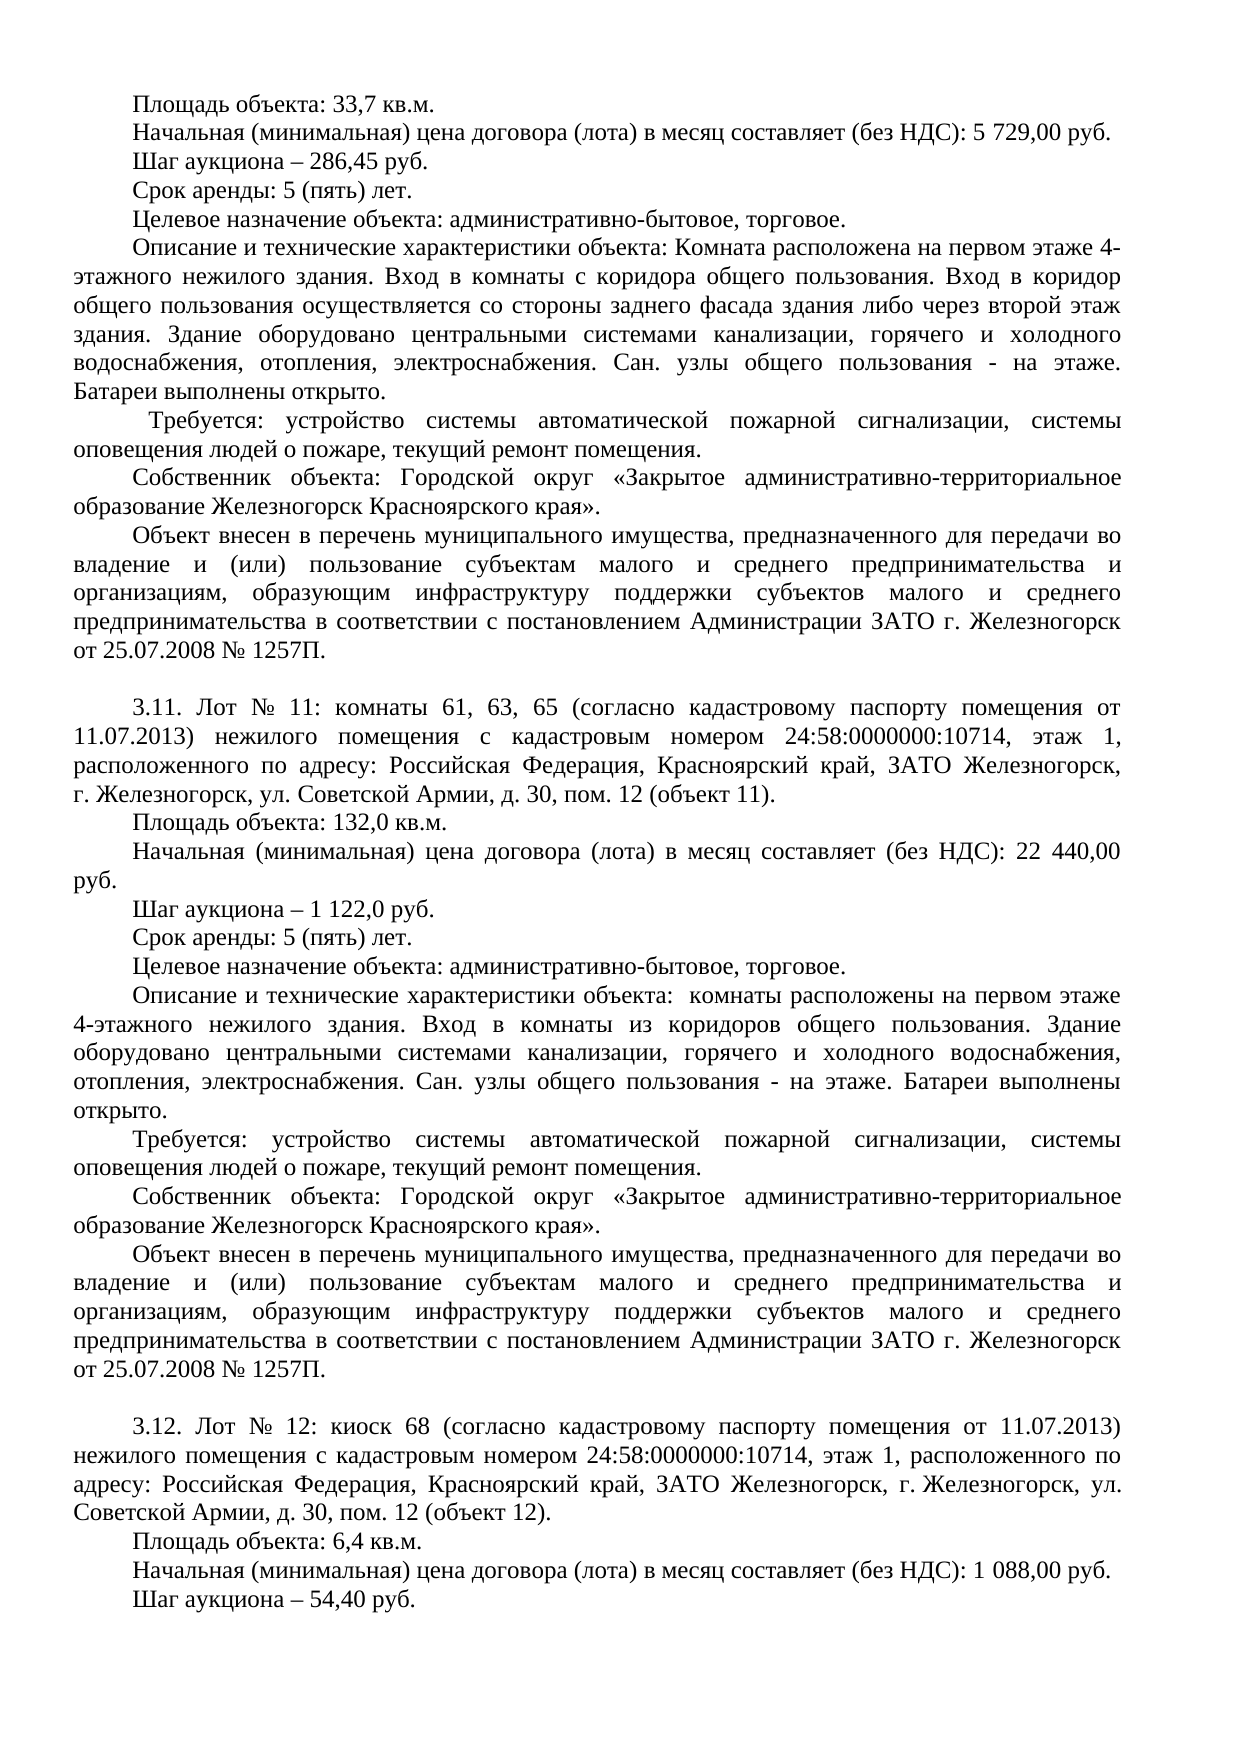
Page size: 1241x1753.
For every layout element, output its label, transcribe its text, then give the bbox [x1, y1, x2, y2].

text Собственник объекта: Городской округ «Закрытое административно-территориальное образование Железногорск Красноярского края». [73, 1181, 1122, 1239]
text Целевое назначение объекта: административно-бытовое, торговое. [73, 951, 1122, 980]
text Шаг аукциона – 54,40 руб. [73, 1584, 1122, 1612]
text Шаг аукциона – 1 122,0 руб. [73, 894, 1122, 922]
text Начальная (минимальная) цена договора (лота) в месяц составляет (без НДС): 22 440,00 руб. [73, 836, 1122, 894]
text Площадь объекта: 132,0 кв.м. [73, 807, 1122, 836]
text 3.12. Лот № 12: киоск 68 (согласно кадастровому паспорту помещения от 11.07.2013) нежилого помещения с кадастровым номером 24:58:0000000:10714, этаж 1, расположенного по адресу: Российская Федерация, Красноярский край, ЗАТО Железногорск, г. Железногорск, ул. Советской Армии, д. 30, пом. 12 (объект 12). [73, 1411, 1122, 1526]
text Срок аренды: 5 (пять) лет. [73, 922, 1122, 951]
text Начальная (минимальная) цена договора (лота) в месяц составляет (без НДС): 1 088,00 руб. [73, 1555, 1122, 1584]
text Требуется: устройство системы автоматической пожарной сигнализации, системы оповещения людей о пожаре, текущий ремонт помещения. [73, 1124, 1122, 1181]
text Шаг аукциона – 286,45 руб. [73, 146, 1122, 175]
text 3.11. Лот № 11: комнаты 61, 63, 65 (согласно кадастровому паспорту помещения от 11.07.2013) нежилого помещения с кадастровым номером 24:58:0000000:10714, этаж 1, расположенного по адресу: Российская Федерация, Красноярский край, ЗАТО Железногорск, г. Железногорск, ул. Советской Армии, д. 30, пом. 12 (объект 11). [73, 692, 1122, 807]
text Описание и технические характеристики объекта: Комната расположена на первом этаже 4-этажного нежилого здания. Вход в комнаты с коридора общего пользования. Вход в коридор общего пользования осуществляется со стороны заднего фасада здания либо через второй этаж здания. Здание оборудовано центральными системами канализации, горячего и холодного водоснабжения, отопления, электроснабжения. Сан. узлы общего пользования - на этаже. Батареи выполнены открыто. [73, 232, 1122, 405]
text Требуется: устройство системы автоматической пожарной сигнализации, системы оповещения людей о пожаре, текущий ремонт помещения. [73, 405, 1122, 462]
text Целевое назначение объекта: административно-бытовое, торговое. [73, 204, 1122, 232]
text Площадь объекта: 33,7 кв.м. [73, 89, 1122, 117]
text Начальная (минимальная) цена договора (лота) в месяц составляет (без НДС): 5 729,00 руб. [73, 117, 1122, 146]
text Собственник объекта: Городской округ «Закрытое административно-территориальное образование Железногорск Красноярского края». [73, 462, 1122, 520]
text Площадь объекта: 6,4 кв.м. [73, 1526, 1122, 1555]
text Срок аренды: 5 (пять) лет. [73, 175, 1122, 204]
text Описание и технические характеристики объекта: комнаты расположены на первом этаже 4-этажного нежилого здания. Вход в комнаты из коридоров общего пользования. Здание оборудовано центральными системами канализации, горячего и холодного водоснабжения, отопления, электроснабжения. Сан. узлы общего пользования - на этаже. Батареи выполнены открыто. [73, 980, 1122, 1124]
